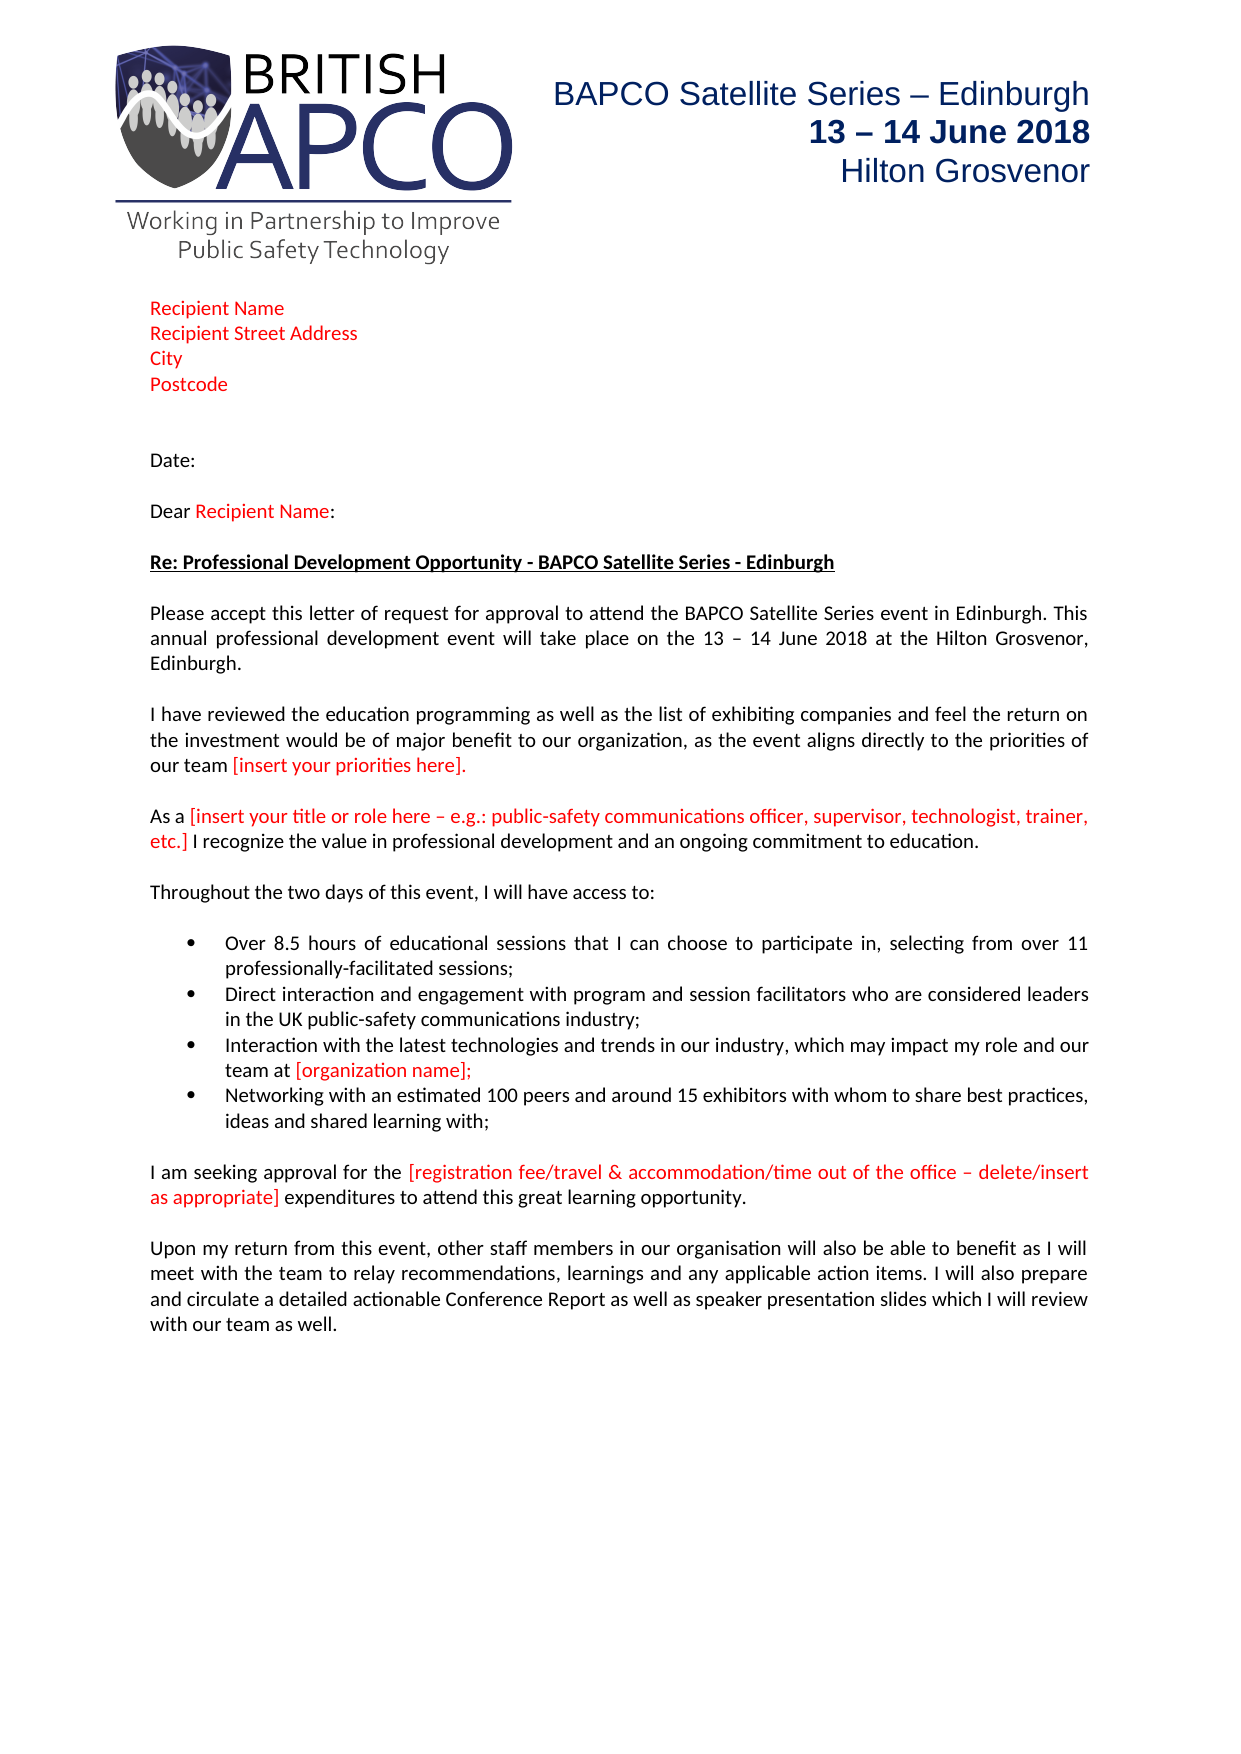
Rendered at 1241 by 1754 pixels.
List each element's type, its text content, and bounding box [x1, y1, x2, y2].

text Upon my return from this event, other staff members in our organisation will also be able to benefit as I will meet with the team to relay recommendations, learnings and any applicable action items. I will also prepare and circulate a detailed actionable Conference Report as well as speaker presentation slides which I will review with our team as well. [150, 1235, 1090, 1337]
text Throughout the two days of this event, I will have access to: [150, 879, 1090, 905]
text Please accept this letter of request for approval to attend the BAPCO Satellite Series event in Edinburgh. This annual professional development event will take place on the 13 – 14 June 2018 at the Hilton Grosvenor, Edinburgh. [150, 600, 1090, 676]
text Recipient Street Address [150, 320, 1090, 346]
list Over 8.5 hours of educational sessions that I can choose to participate in, selecting from over 11 professionally-facilitated sessions; [187, 930, 1090, 981]
text As a [insert your title or role here – e.g.: public-safety communications officer, supervisor, technologist, trainer, etc.] I recognize the value in professional development and an ongoing commitment to education. [150, 803, 1090, 854]
picture [107, 37, 524, 272]
list Networking with an estimated 100 peers and around 15 exhibitors with whom to share best practices, ideas and shared learning with; [187, 1083, 1090, 1133]
text I am seeking approval for the [registration fee/travel & accommodation/time out of the office – delete/insert as appropriate] expenditures to attend this great learning opportunity. [150, 1159, 1090, 1210]
text Date: [150, 447, 1090, 473]
list Interaction with the latest technologies and trends in our industry, which may impact my role and our team at [organization name]; [187, 1032, 1090, 1083]
text City [150, 346, 1090, 371]
text Dear Recipient Name: [150, 498, 1090, 523]
list Direct interaction and engagement with program and session facilitators who are considered leaders in the UK public-safety communications industry; [187, 981, 1090, 1032]
text I have reviewed the education programming as well as the list of exhibiting companies and feel the return on the investment would be of major benefit to our organization, as the event aligns directly to the priorities of our team [insert your priorities here]. [150, 701, 1090, 778]
text Recipient Name [150, 295, 1090, 320]
text Re: Professional Development Opportunity - BAPCO Satellite Series - Edinburgh [150, 549, 1090, 574]
text Postcode [150, 371, 1090, 396]
